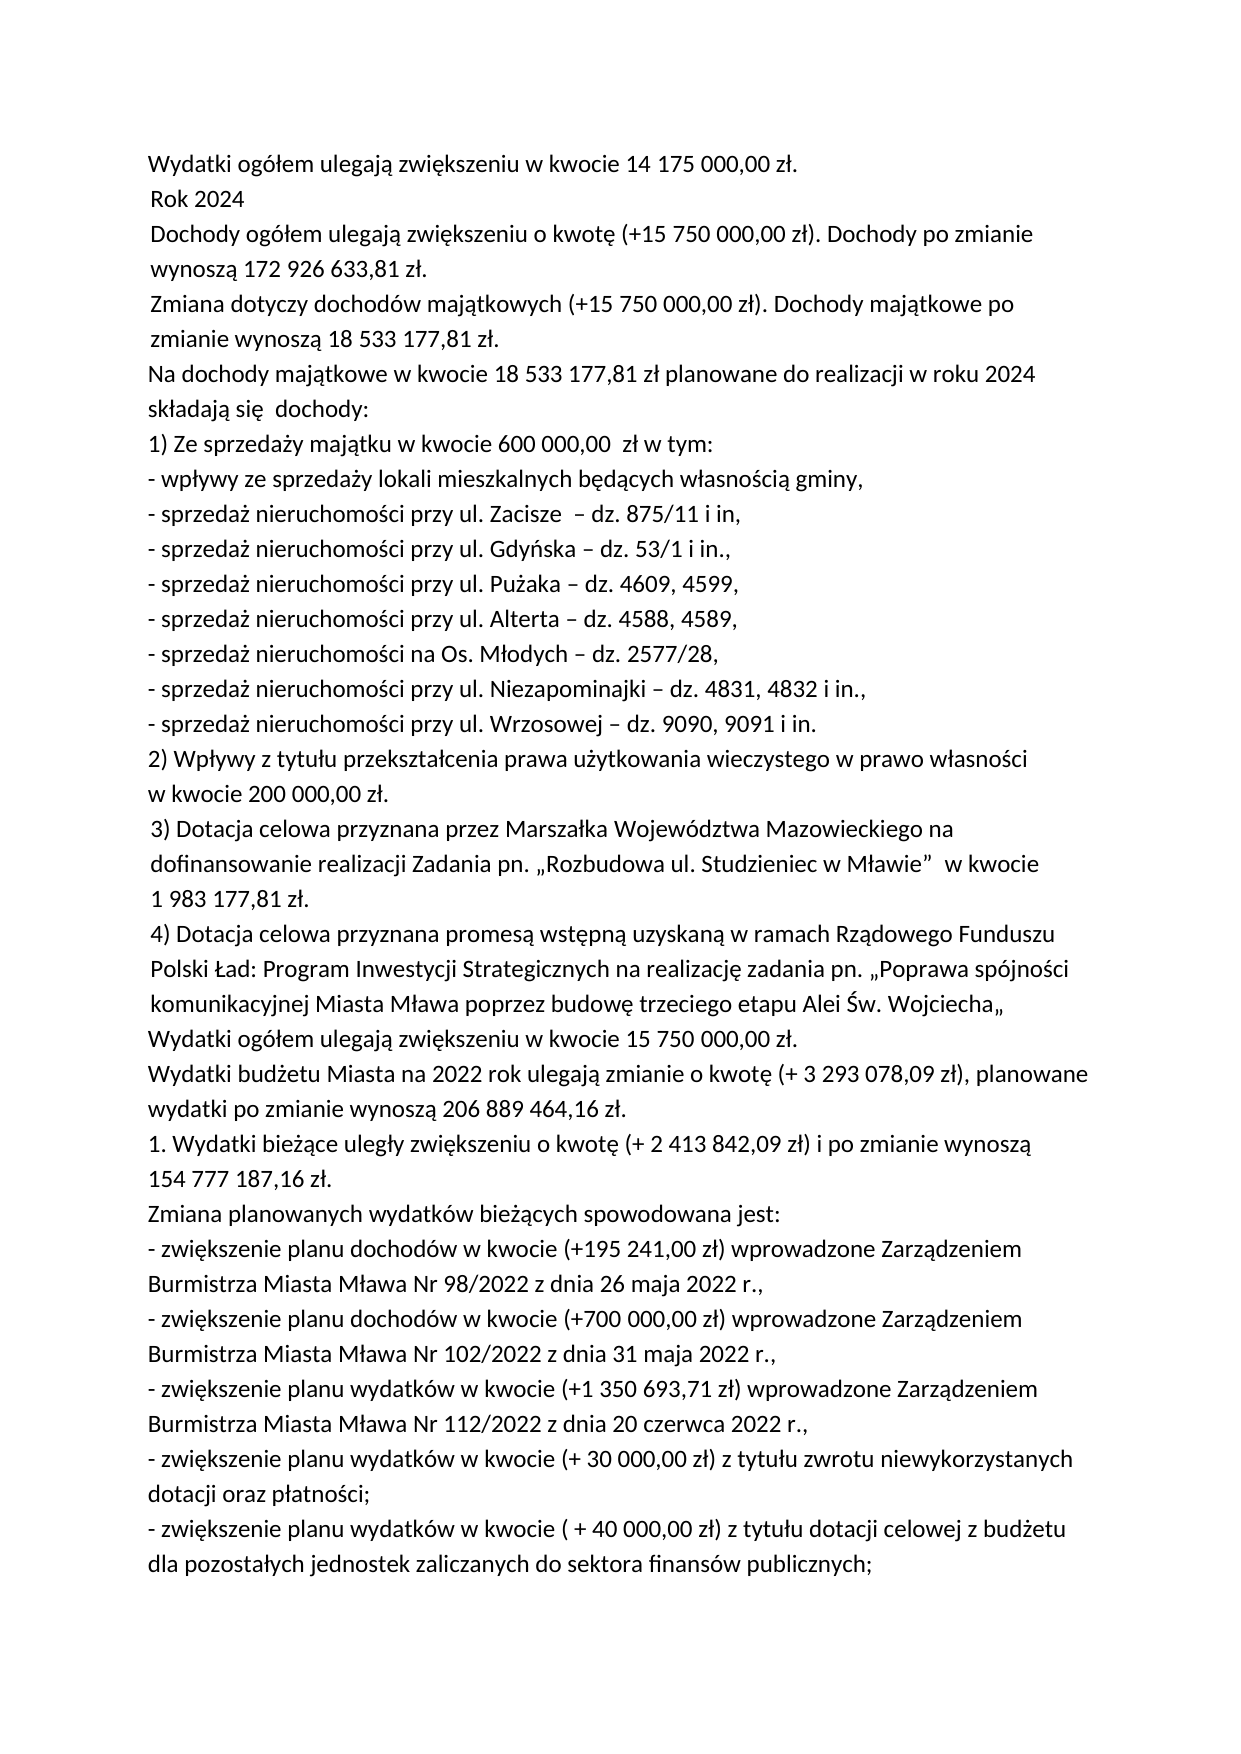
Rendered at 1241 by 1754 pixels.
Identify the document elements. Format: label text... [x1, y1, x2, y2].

text - zwiększenie planu wydatków w kwocie (+ 30 000,00 zł) z tytułu zwrotu niewykorzystanych dotacji oraz płatności; [148, 1443, 1092, 1508]
text Wydatki ogółem ulegają zwiększeniu w kwocie 14 175 000,00 zł. [148, 148, 1092, 178]
text 4) Dotacja celowa przyznana promesą wstępną uzyskaną w ramach Rządowego Funduszu Polski Ład: Program Inwestycji Strategicznych na realizację zadania pn. „Poprawa spójności komunikacyjnej Miasta Mława poprzez budowę trzeciego etapu Alei Św. Wojciecha„ [150, 918, 1092, 1018]
text 2) Wpływy z tytułu przekształcenia prawa użytkowania wieczystego w prawo własności w kwocie 200 000,00 zł. [148, 743, 1092, 808]
text - zwiększenie planu dochodów w kwocie (+700 000,00 zł) wprowadzone Zarządzeniem Burmistrza Miasta Mława Nr 102/2022 z dnia 31 maja 2022 r., [148, 1303, 1092, 1368]
text - sprzedaż nieruchomości przy ul. Zacisze – dz. 875/11 i in, [148, 498, 1092, 528]
text Wydatki budżetu Miasta na 2022 rok ulegają zmianie o kwotę (+ 3 293 078,09 zł), planowane wydatki po zmianie wynoszą 206 889 464,16 zł. [148, 1058, 1092, 1123]
text - wpływy ze sprzedaży lokali mieszkalnych będących własnością gminy, [148, 463, 1092, 493]
text - sprzedaż nieruchomości przy ul. Gdyńska – dz. 53/1 i in., [148, 533, 1092, 563]
text - zwiększenie planu wydatków w kwocie (+1 350 693,71 zł) wprowadzone Zarządzeniem Burmistrza Miasta Mława Nr 112/2022 z dnia 20 czerwca 2022 r., [148, 1373, 1092, 1438]
text - sprzedaż nieruchomości przy ul. Niezapominajki – dz. 4831, 4832 i in., [148, 673, 1092, 703]
text Zmiana planowanych wydatków bieżących spowodowana jest: [148, 1198, 1092, 1228]
text Rok 2024 [150, 183, 1092, 213]
text - sprzedaż nieruchomości przy ul. Wrzosowej – dz. 9090, 9091 i in. [148, 708, 1092, 738]
text Na dochody majątkowe w kwocie 18 533 177,81 zł planowane do realizacji w roku 2024 składają się dochody: [148, 358, 1092, 423]
text - sprzedaż nieruchomości przy ul. Alterta – dz. 4588, 4589, [148, 603, 1092, 633]
text Zmiana dotyczy dochodów majątkowych (+15 750 000,00 zł). Dochody majątkowe po zmianie wynoszą 18 533 177,81 zł. [150, 288, 1092, 353]
text 1) Ze sprzedaży majątku w kwocie 600 000,00 zł w tym: [148, 428, 1092, 458]
text 3) Dotacja celowa przyznana przez Marszałka Województwa Mazowieckiego na dofinansowanie realizacji Zadania pn. „Rozbudowa ul. Studzieniec w Mławie” w kwocie 1 983 177,81 zł. [150, 813, 1092, 913]
text 1. Wydatki bieżące uległy zwiększeniu o kwotę (+ 2 413 842,09 zł) i po zmianie wynoszą 154 777 187,16 zł. [148, 1128, 1092, 1193]
text - zwiększenie planu dochodów w kwocie (+195 241,00 zł) wprowadzone Zarządzeniem Burmistrza Miasta Mława Nr 98/2022 z dnia 26 maja 2022 r., [148, 1233, 1092, 1298]
text - zwiększenie planu wydatków w kwocie ( + 40 000,00 zł) z tytułu dotacji celowej z budżetu dla pozostałych jednostek zaliczanych do sektora finansów publicznych; [148, 1513, 1092, 1578]
text - sprzedaż nieruchomości na Os. Młodych – dz. 2577/28, [148, 638, 1092, 668]
text - sprzedaż nieruchomości przy ul. Pużaka – dz. 4609, 4599, [148, 568, 1092, 598]
text Dochody ogółem ulegają zwiększeniu o kwotę (+15 750 000,00 zł). Dochody po zmianie wynoszą 172 926 633,81 zł. [150, 218, 1092, 283]
text Wydatki ogółem ulegają zwiększeniu w kwocie 15 750 000,00 zł. [148, 1023, 1092, 1053]
